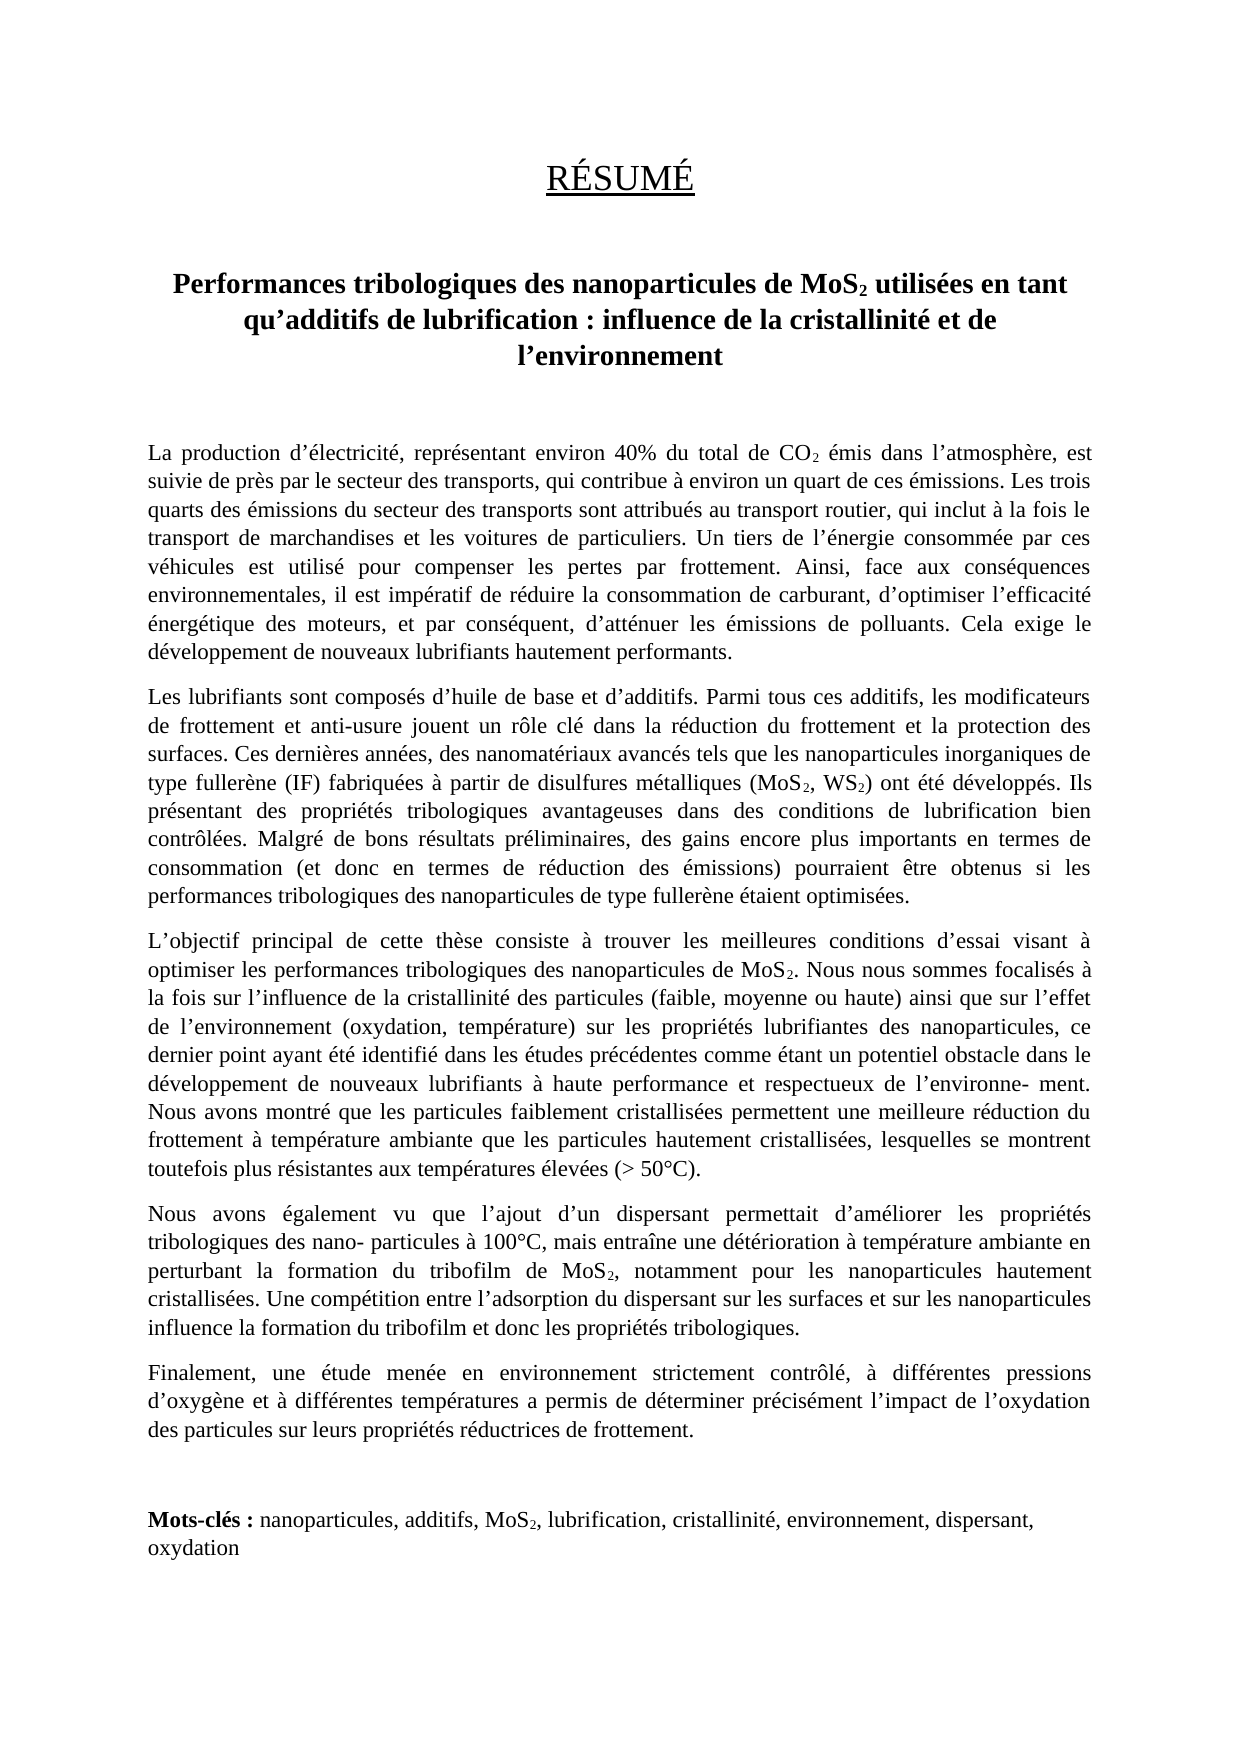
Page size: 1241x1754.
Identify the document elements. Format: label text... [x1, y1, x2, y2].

text Mots-clés : nanoparticules, additifs, MoS2, lubrification, cristallinité, environnement, dispersant, oxydation [148, 1506, 1093, 1561]
text Performances tribologiques des nanoparticules de MoS2 utilisées en tant qu’additifs de lubrification : influence de la cristallinité et de l’environnement [148, 266, 1093, 372]
text La production d’électricité, représentant environ 40% du total de CO2 émis dans l’atmosphère, est suivie de près par le secteur des transports, qui contribue à environ un quart de ces émissions. Les trois quarts des émissions du secteur des transports sont attribués au transport routier, qui inclut à la fois le transport de marchandises et les voitures de particuliers. Un tiers de l’énergie consommée par ces véhicules est utilisé pour compenser les pertes par frottement. Ainsi, face aux conséquences environnementales, il est impératif de réduire la consommation de carburant, d’optimiser l’efficacité énergétique des moteurs, et par conséquent, d’atténuer les émissions de polluants. Cela exige le développement de nouveaux lubrifiants hautement performants. [148, 439, 1093, 664]
text Les lubrifiants sont composés d’huile de base et d’additifs. Parmi tous ces additifs, les modificateurs de frottement et anti-usure jouent un rôle clé dans la réduction du frottement et la protection des surfaces. Ces dernières années, des nanomatériaux avancés tels que les nanoparticules inorganiques de type fullerène (IF) fabriquées à partir de disulfures métalliques (MoS2, WS2) ont été développés. Ils présentant des propriétés tribologiques avantageuses dans des conditions de lubrification bien contrôlées. Malgré de bons résultats préliminaires, des gains encore plus importants en termes de consommation (et donc en termes de réduction des émissions) pourraient être obtenus si les performances tribologiques des nanoparticules de type fullerène étaient optimisées. [148, 683, 1093, 909]
text Nous avons également vu que l’ajout d’un dispersant permettait d’améliorer les propriétés tribologiques des nano- particules à 100°C, mais entraîne une détérioration à température ambiante en perturbant la formation du tribofilm de MoS2, notamment pour les nanoparticules hautement cristallisées. Une compétition entre l’adsorption du dispersant sur les surfaces et sur les nanoparticules influence la formation du tribofilm et donc les propriétés tribologiques. [148, 1200, 1093, 1340]
text Finalement, une étude menée en environnement strictement contrôlé, à différentes pressions d’oxygène et à différentes températures a permis de déterminer précisément l’impact de l’oxydation des particules sur leurs propriétés réductrices de frottement. [148, 1359, 1093, 1442]
text L’objectif principal de cette thèse consiste à trouver les meilleures conditions d’essai visant à optimiser les performances tribologiques des nanoparticules de MoS2. Nous nous sommes focalisés à la fois sur l’influence de la cristallinité des particules (faible, moyenne ou haute) ainsi que sur l’effet de l’environnement (oxydation, température) sur les propriétés lubrifiantes des nanoparticules, ce dernier point ayant été identifié dans les études précédentes comme étant un potentiel obstacle dans le développement de nouveaux lubrifiants à haute performance et respectueux de l’environne- ment. Nous avons montré que les particules faiblement cristallisées permettent une meilleure réduction du frottement à température ambiante que les particules hautement cristallisées, lesquelles se montrent toutefois plus résistantes aux températures élevées (> 50°C). [148, 927, 1093, 1181]
text résumé [148, 148, 1093, 200]
